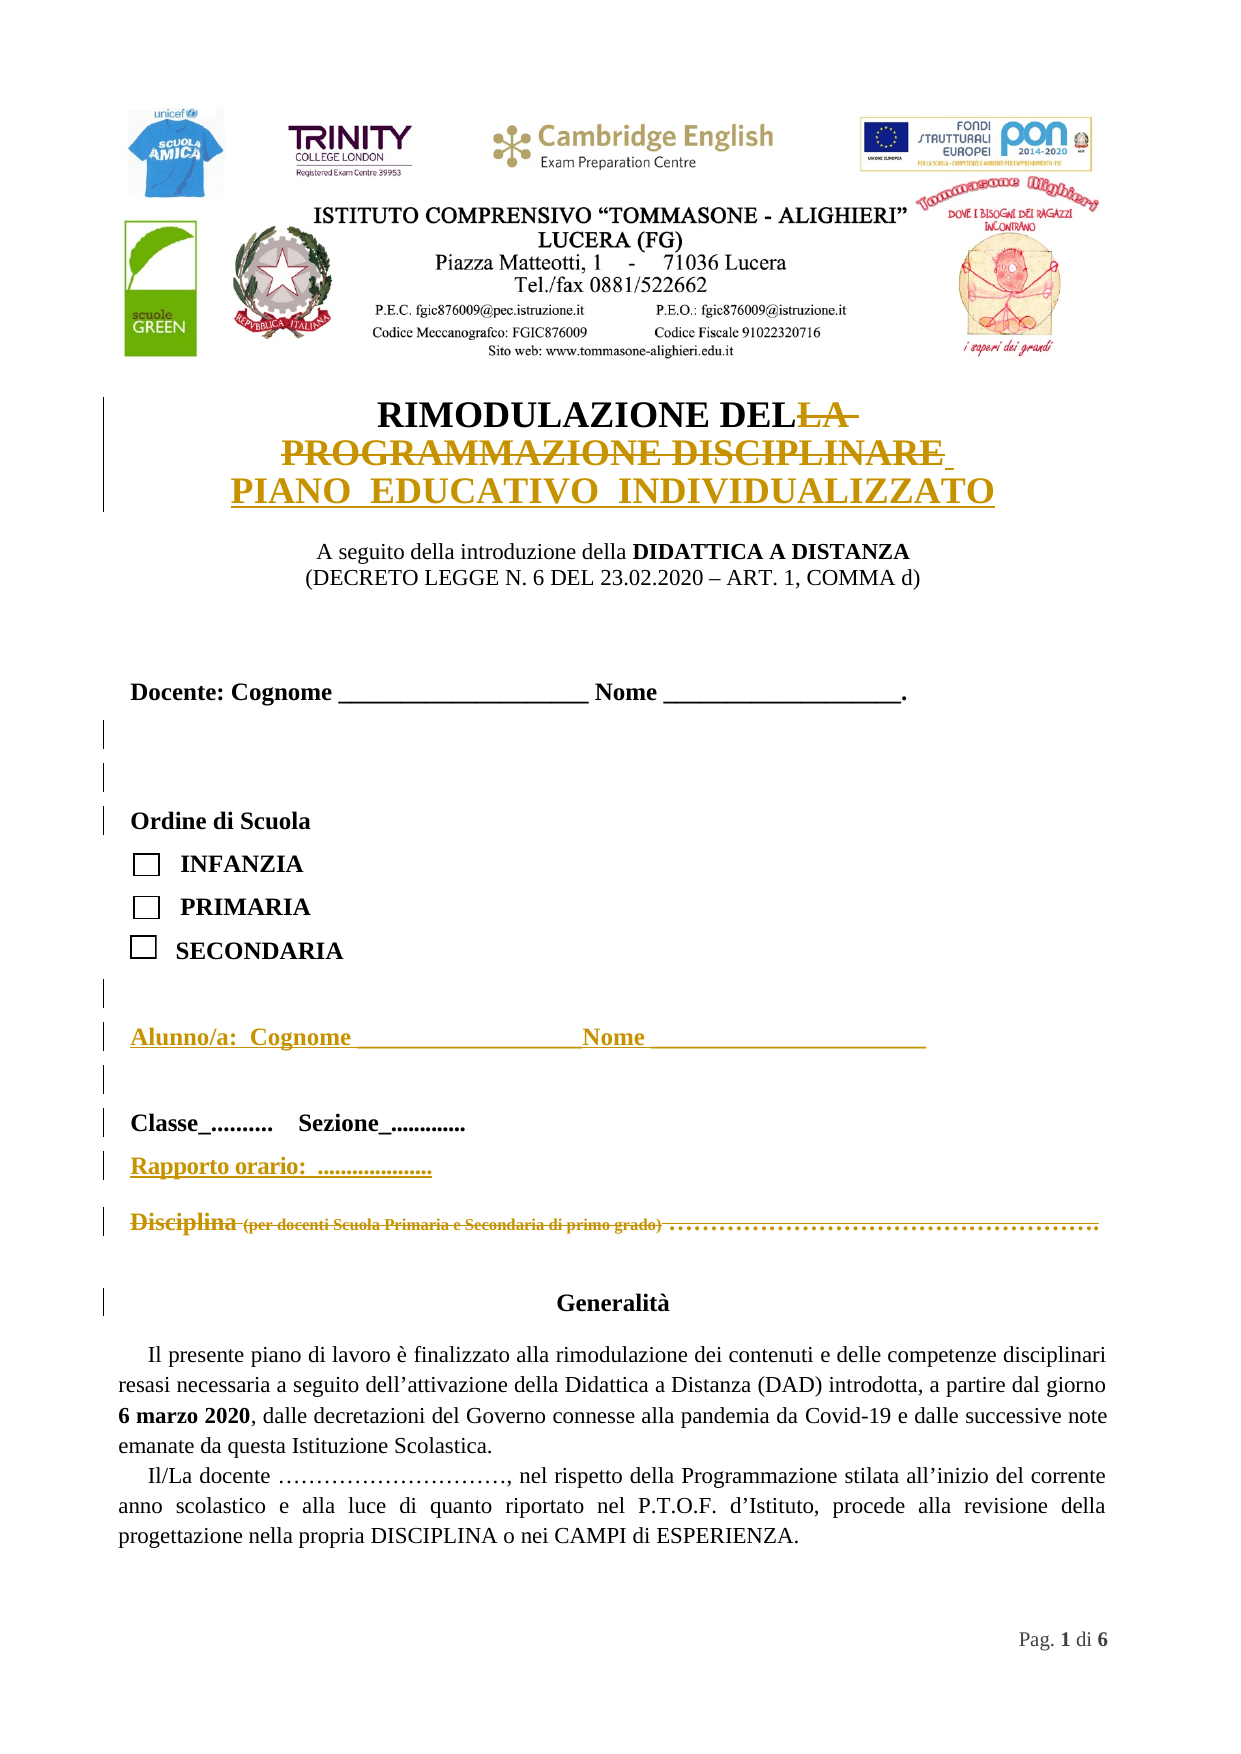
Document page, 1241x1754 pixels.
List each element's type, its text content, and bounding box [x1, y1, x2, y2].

picture [130, 935, 157, 959]
subtitle (DECRETO LEGGE N. 6 DEL 23.02.2020 – ART. 1, COMMA d) [118, 564, 1107, 591]
picture [118, 102, 1108, 359]
text Classe_.......... Sezione_............. [130, 1108, 1107, 1137]
subtitle A seguito della introduzione della DIDATTICA A DISTANZA [118, 538, 1107, 564]
text PRIMARIA [130, 892, 1107, 921]
text Ordine di Scuola [130, 806, 1107, 835]
text INFANZIA [130, 849, 1107, 878]
text RIMODULAZIONE DEL [118, 397, 1107, 435]
text Il presente piano di lavoro è finalizzato alla rimodulazione dei contenuti e delle competenze disciplinari resasi necessaria a seguito dell’attivazione della Didattica a Distanza (DAD) introdotta, a partire dal giorno 6 marzo 2020, dalle decretazioni del Governo connesse alla pandemia da Covid-19 e dalle successive note emanate da questa Istituzione Scolastica. [118, 1341, 1108, 1458]
text SECONDARIA [130, 936, 1107, 964]
text Docente: Cognome ____________________ Nome ___________________. [130, 677, 1107, 706]
text Generalità [118, 1288, 1107, 1316]
text Il/La docente …………………………, nel rispetto della Programmazione stilata all’inizio del corrente anno scolastico e alla luce di quanto riportato nel P.T.O.F. d’Istituto, procede alla revisione della progettazione nella propria DISCIPLINA o nei CAMPI di ESPERIENZA. [118, 1462, 1108, 1549]
